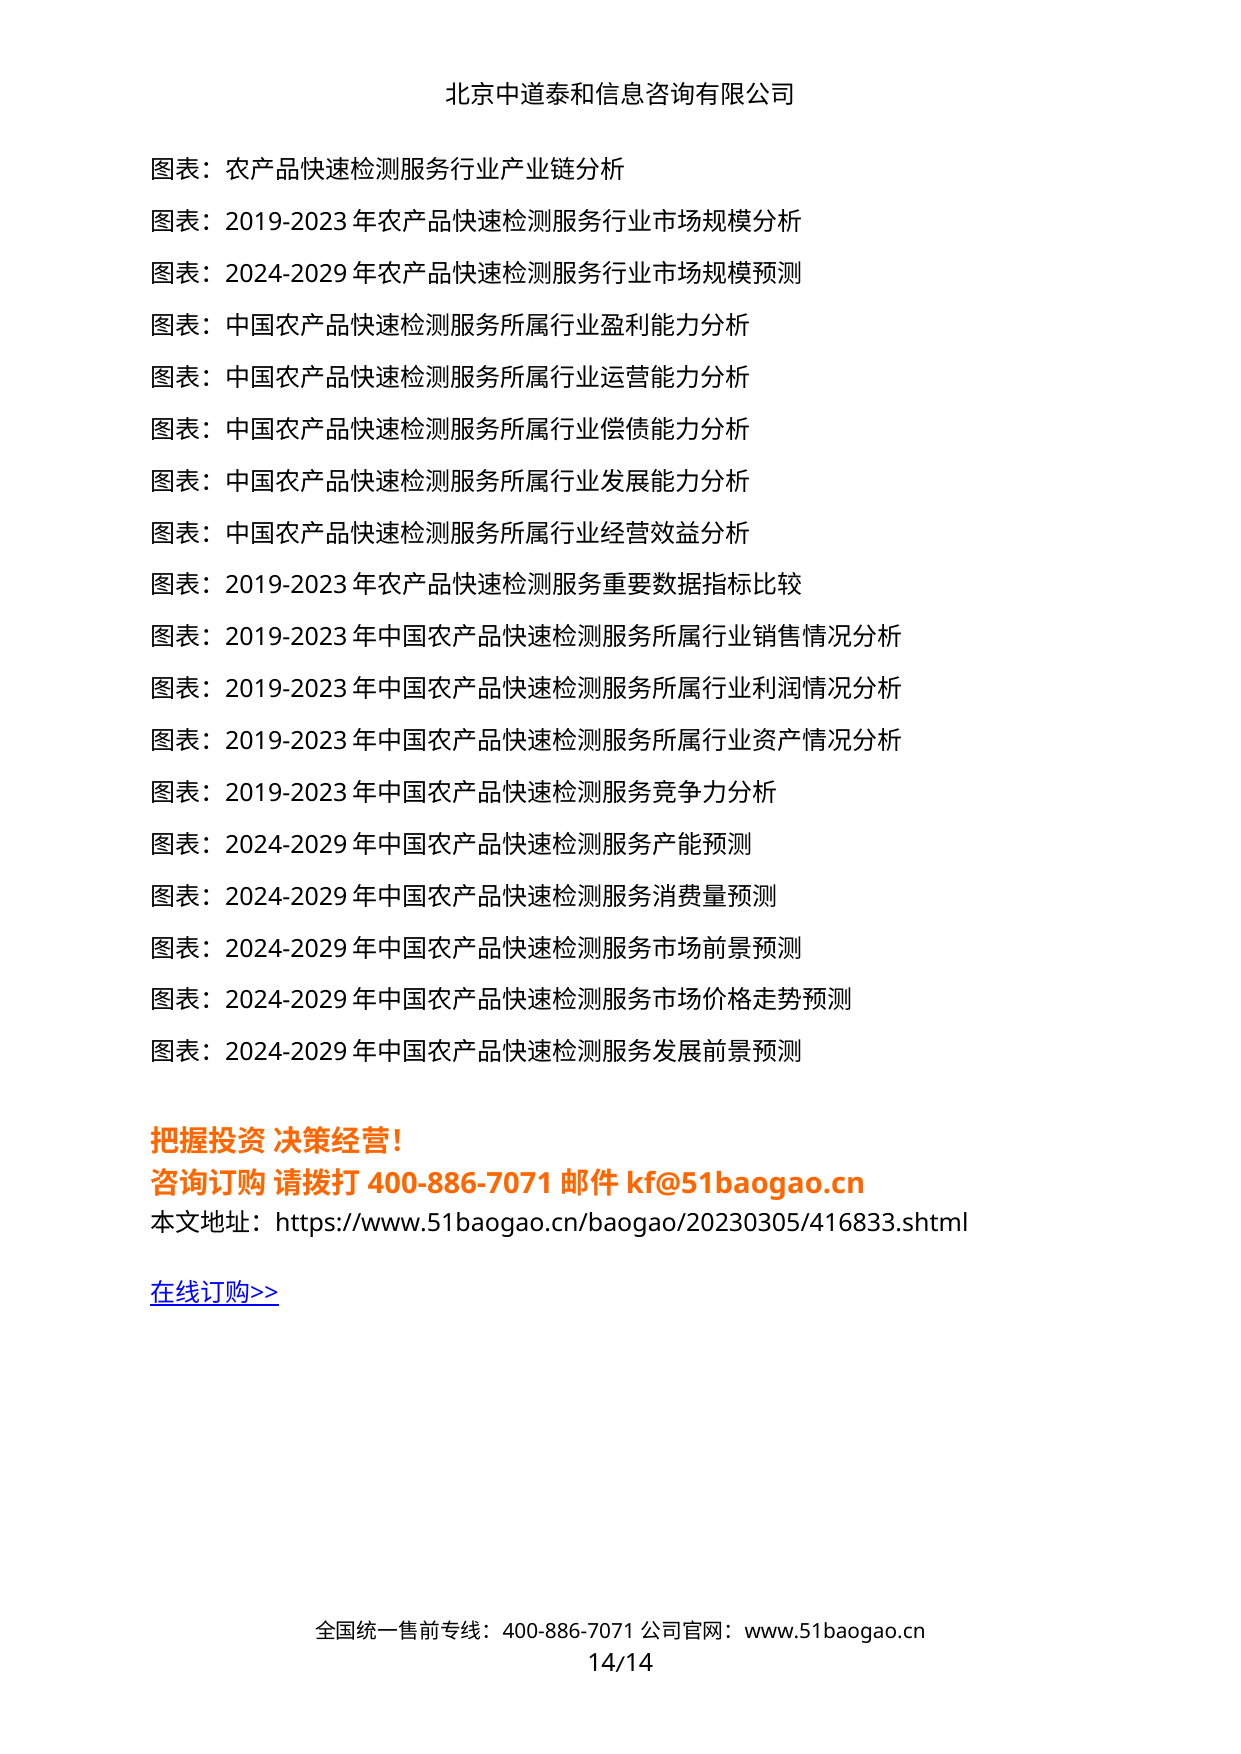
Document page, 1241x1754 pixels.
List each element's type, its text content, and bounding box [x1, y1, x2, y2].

text 图表：中国农产品快速检测服务所属行业盈利能力分析 [150, 306, 1090, 342]
text 图表：中国农产品快速检测服务所属行业经营效益分析 [150, 513, 1090, 549]
text 图表：2024-2029年中国农产品快速检测服务市场价格走势预测 [150, 980, 1090, 1016]
text 图表：2024-2029年中国农产品快速检测服务市场前景预测 [150, 928, 1090, 964]
text 把握投资 决策经营！咨询订购 请拨打 400-886-7071 邮件 kf@51baogao.cn本文地址：https://www.51baogao.cn/baogao/20230305/416833.shtml [150, 1084, 1090, 1239]
text 图表：2019-2023年农产品快速检测服务重要数据指标比较 [150, 565, 1090, 601]
text 图表：2024-2029年中国农产品快速检测服务产能预测 [150, 824, 1090, 861]
text 图表：2024-2029年农产品快速检测服务行业市场规模预测 [150, 254, 1090, 290]
text 图表：2019-2023年中国农产品快速检测服务所属行业利润情况分析 [150, 669, 1090, 705]
text 图表：农产品快速检测服务行业产业链分析 [150, 150, 1090, 186]
text 图表：中国农产品快速检测服务所属行业偿债能力分析 [150, 409, 1090, 446]
text 在线订购>> [150, 1239, 1090, 1309]
text 图表：2019-2023年中国农产品快速检测服务所属行业资产情况分析 [150, 721, 1090, 757]
text 图表：2024-2029年中国农产品快速检测服务消费量预测 [150, 876, 1090, 912]
text 图表：中国农产品快速检测服务所属行业发展能力分析 [150, 461, 1090, 497]
text 图表：2019-2023年农产品快速检测服务行业市场规模分析 [150, 202, 1090, 238]
text 图表：2024-2029年中国农产品快速检测服务发展前景预测 [150, 1032, 1090, 1068]
text 图表：中国农产品快速检测服务所属行业运营能力分析 [150, 357, 1090, 394]
text 图表：2019-2023年中国农产品快速检测服务竞争力分析 [150, 772, 1090, 809]
text 图表：2019-2023年中国农产品快速检测服务所属行业销售情况分析 [150, 617, 1090, 653]
